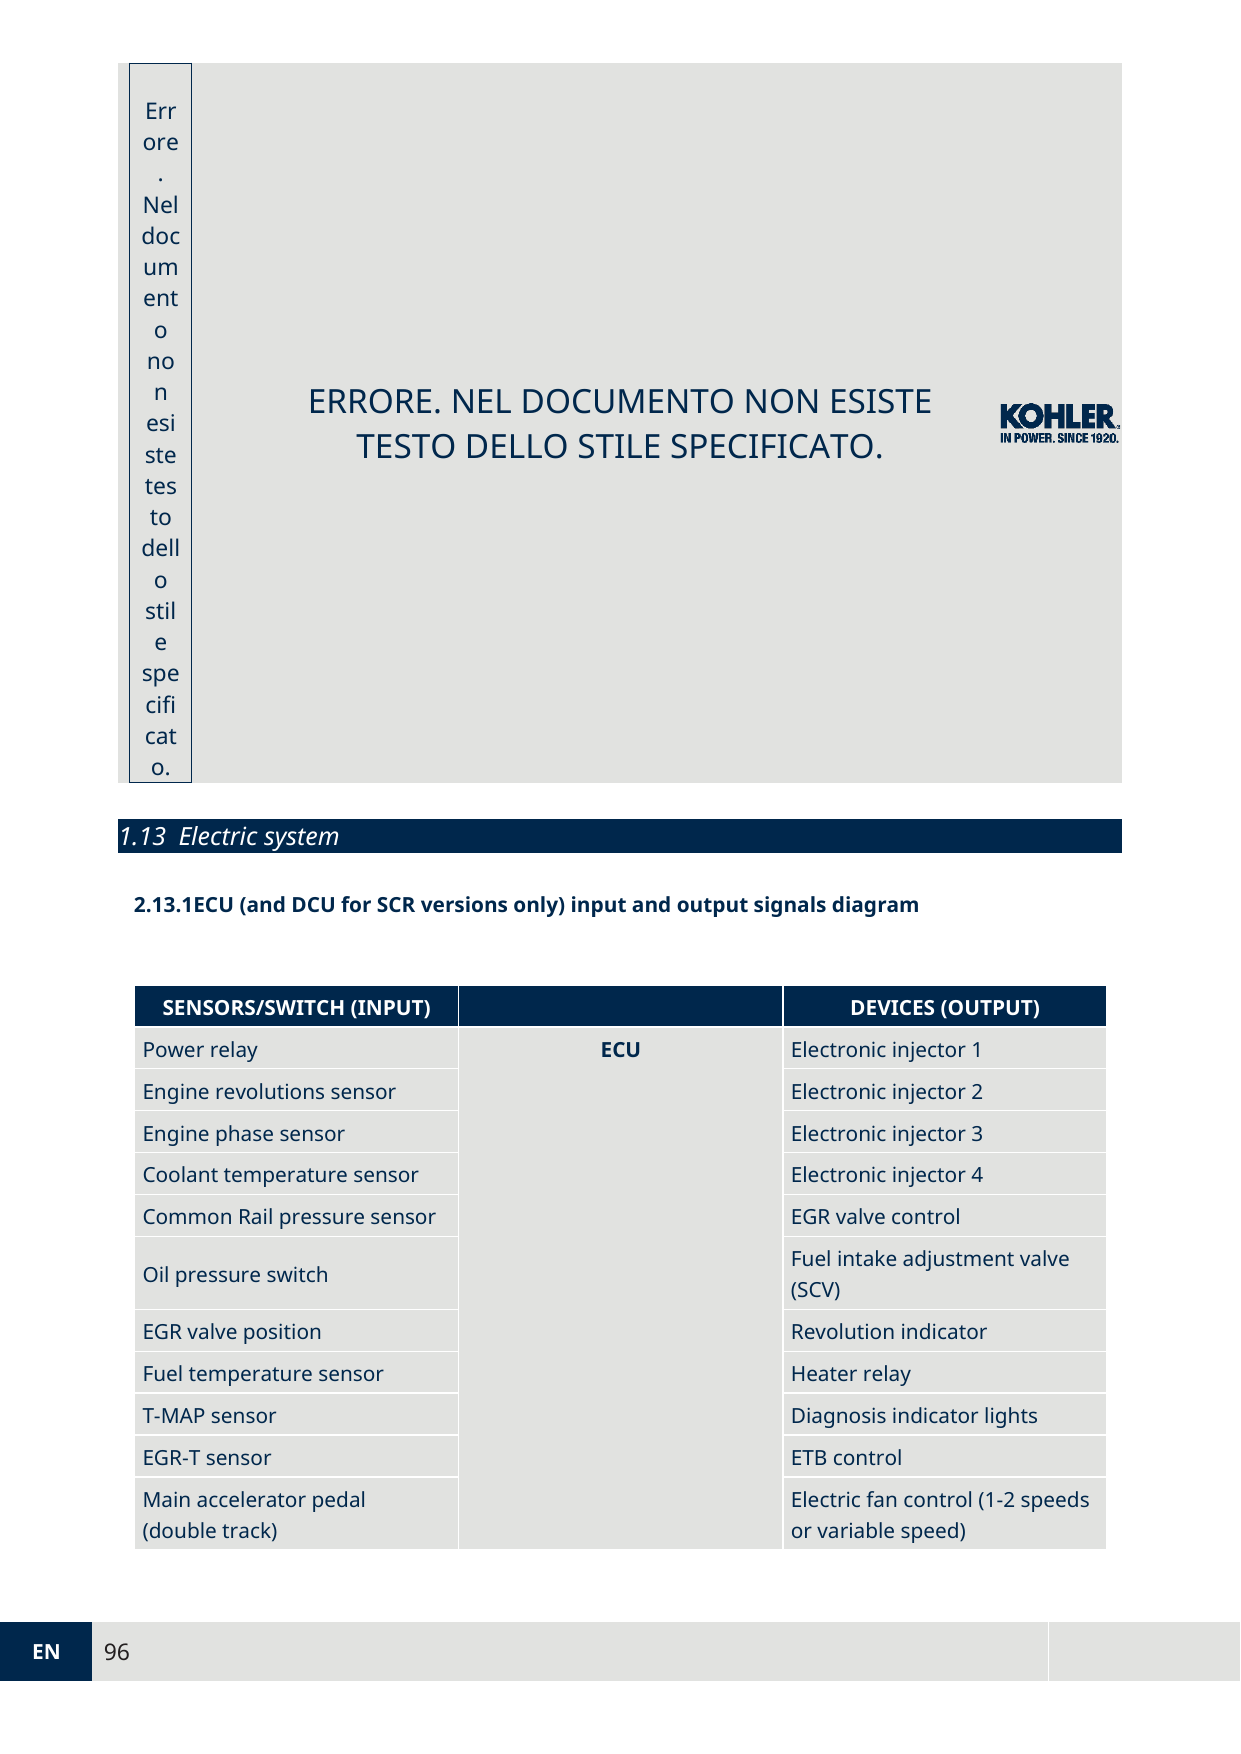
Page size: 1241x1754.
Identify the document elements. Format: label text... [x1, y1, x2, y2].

picture [1000, 403, 1121, 443]
subtitle Electric system [118, 819, 1122, 853]
table_header 2.13.1ECU (and DCU for SCR versions only) input and output signals diagram [118, 872, 1122, 1566]
